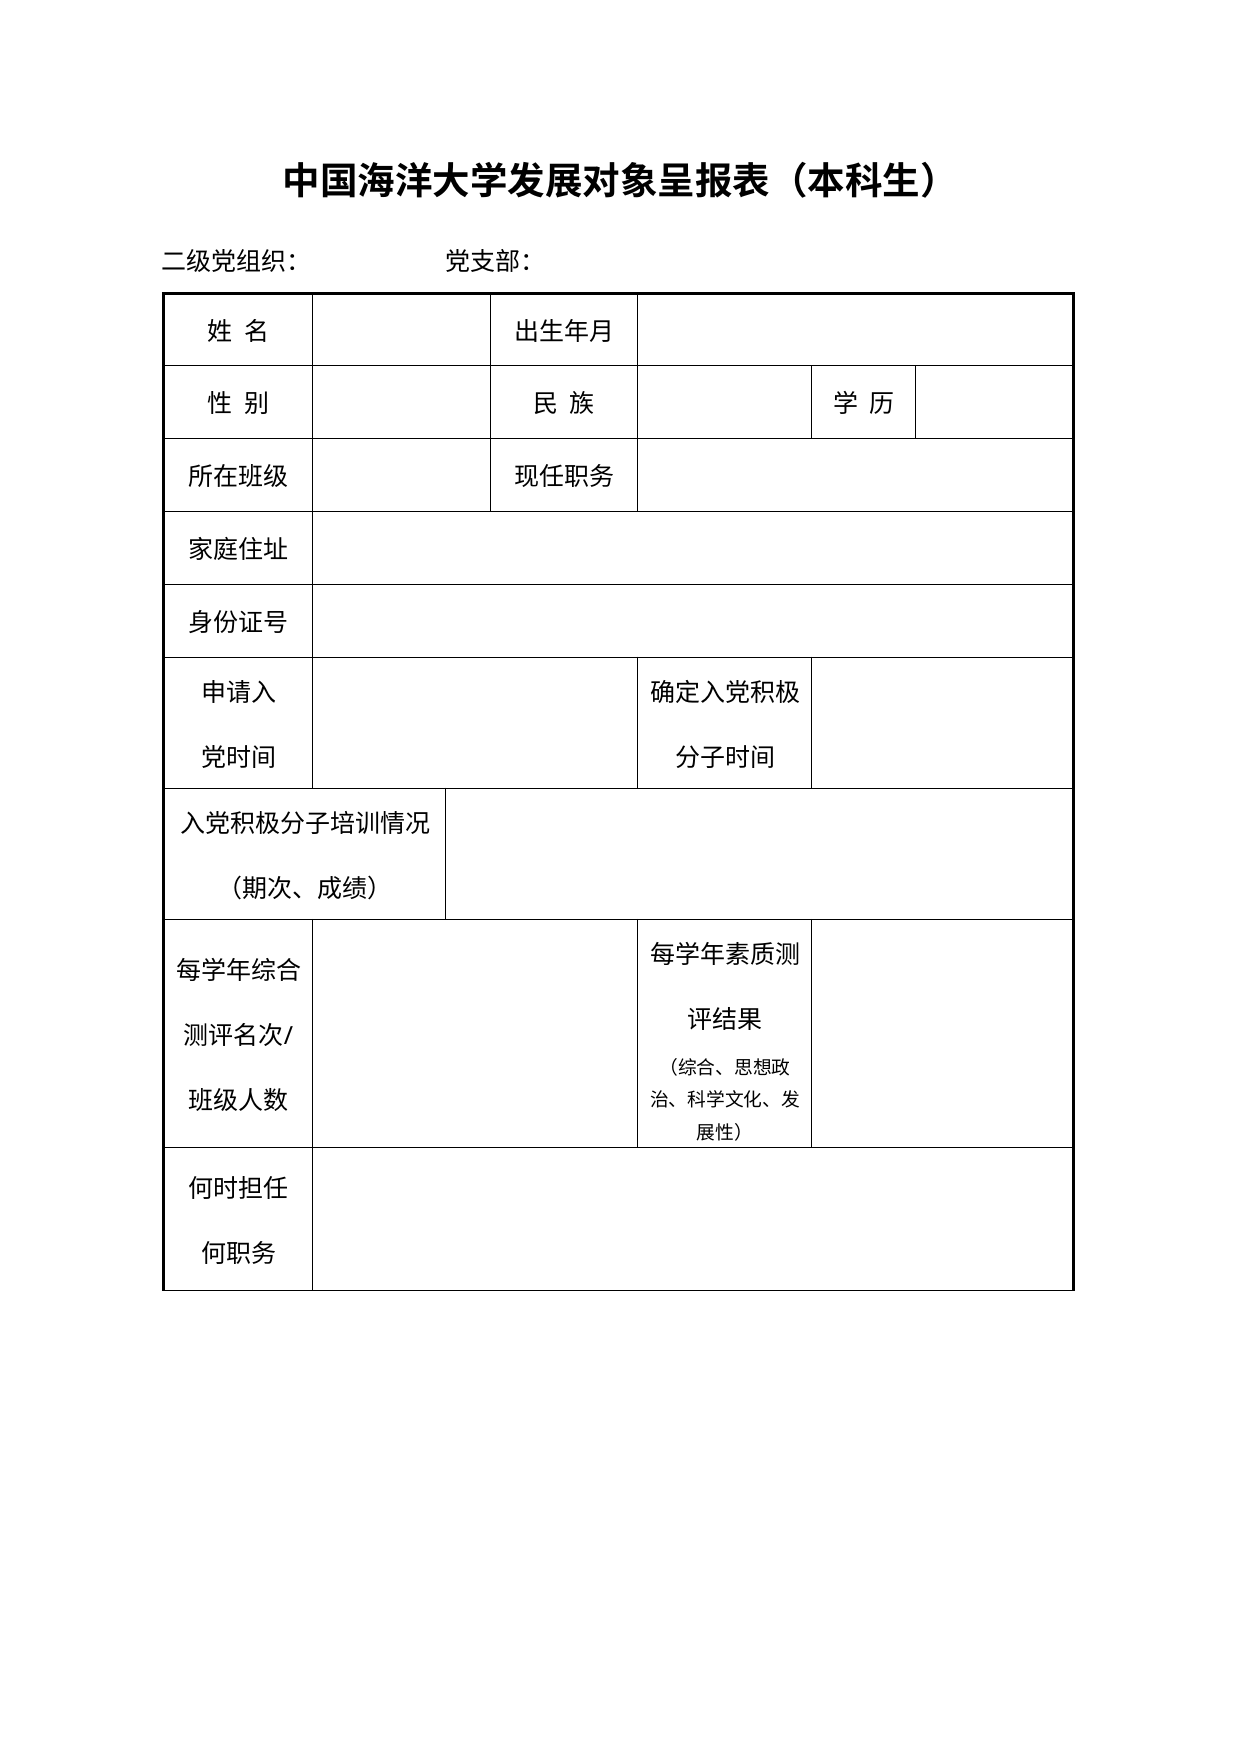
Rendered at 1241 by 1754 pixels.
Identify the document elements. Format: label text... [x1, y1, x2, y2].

table_cell [446, 789, 1072, 919]
text 中国海洋大学发展对象呈报表（本科生） [136, 146, 1104, 211]
table_cell 每学年素质测评结果 （综合、思想政治、科学文化、发展性） [638, 920, 811, 1147]
table_cell 家庭住址 [165, 512, 312, 584]
table_cell [313, 366, 490, 438]
text 二级党组织： 党支部： [136, 227, 1104, 292]
table_cell [313, 1148, 1072, 1290]
table_cell [313, 512, 1072, 584]
table_header 出生年月 [491, 295, 637, 365]
table_cell 学 历 [812, 366, 915, 438]
table_cell 申请入 党时间 [165, 658, 312, 788]
table_cell 民 族 [491, 366, 637, 438]
table_cell [313, 439, 490, 511]
table_cell [812, 658, 1072, 788]
table_cell 身份证号 [165, 585, 312, 657]
table_cell 确定入党积极分子时间 [638, 658, 811, 788]
table_header 姓 名 [165, 295, 312, 365]
table_header [313, 295, 490, 365]
table_cell [916, 366, 1072, 438]
table_header [638, 295, 1072, 365]
table_cell 所在班级 [165, 439, 312, 511]
table_cell [638, 366, 811, 438]
table_cell 何时担任 何职务 [165, 1148, 312, 1290]
table_cell [313, 920, 637, 1147]
table_cell 性 别 [165, 366, 312, 438]
table_cell 现任职务 [491, 439, 637, 511]
table_cell [313, 658, 637, 788]
table_cell [638, 439, 1072, 511]
table_cell 每学年综合测评名次/班级人数 [165, 920, 312, 1147]
table_cell 入党积极分子培训情况 （期次、成绩） [165, 789, 445, 919]
table_cell [313, 585, 1072, 657]
table_cell [812, 920, 1072, 1147]
